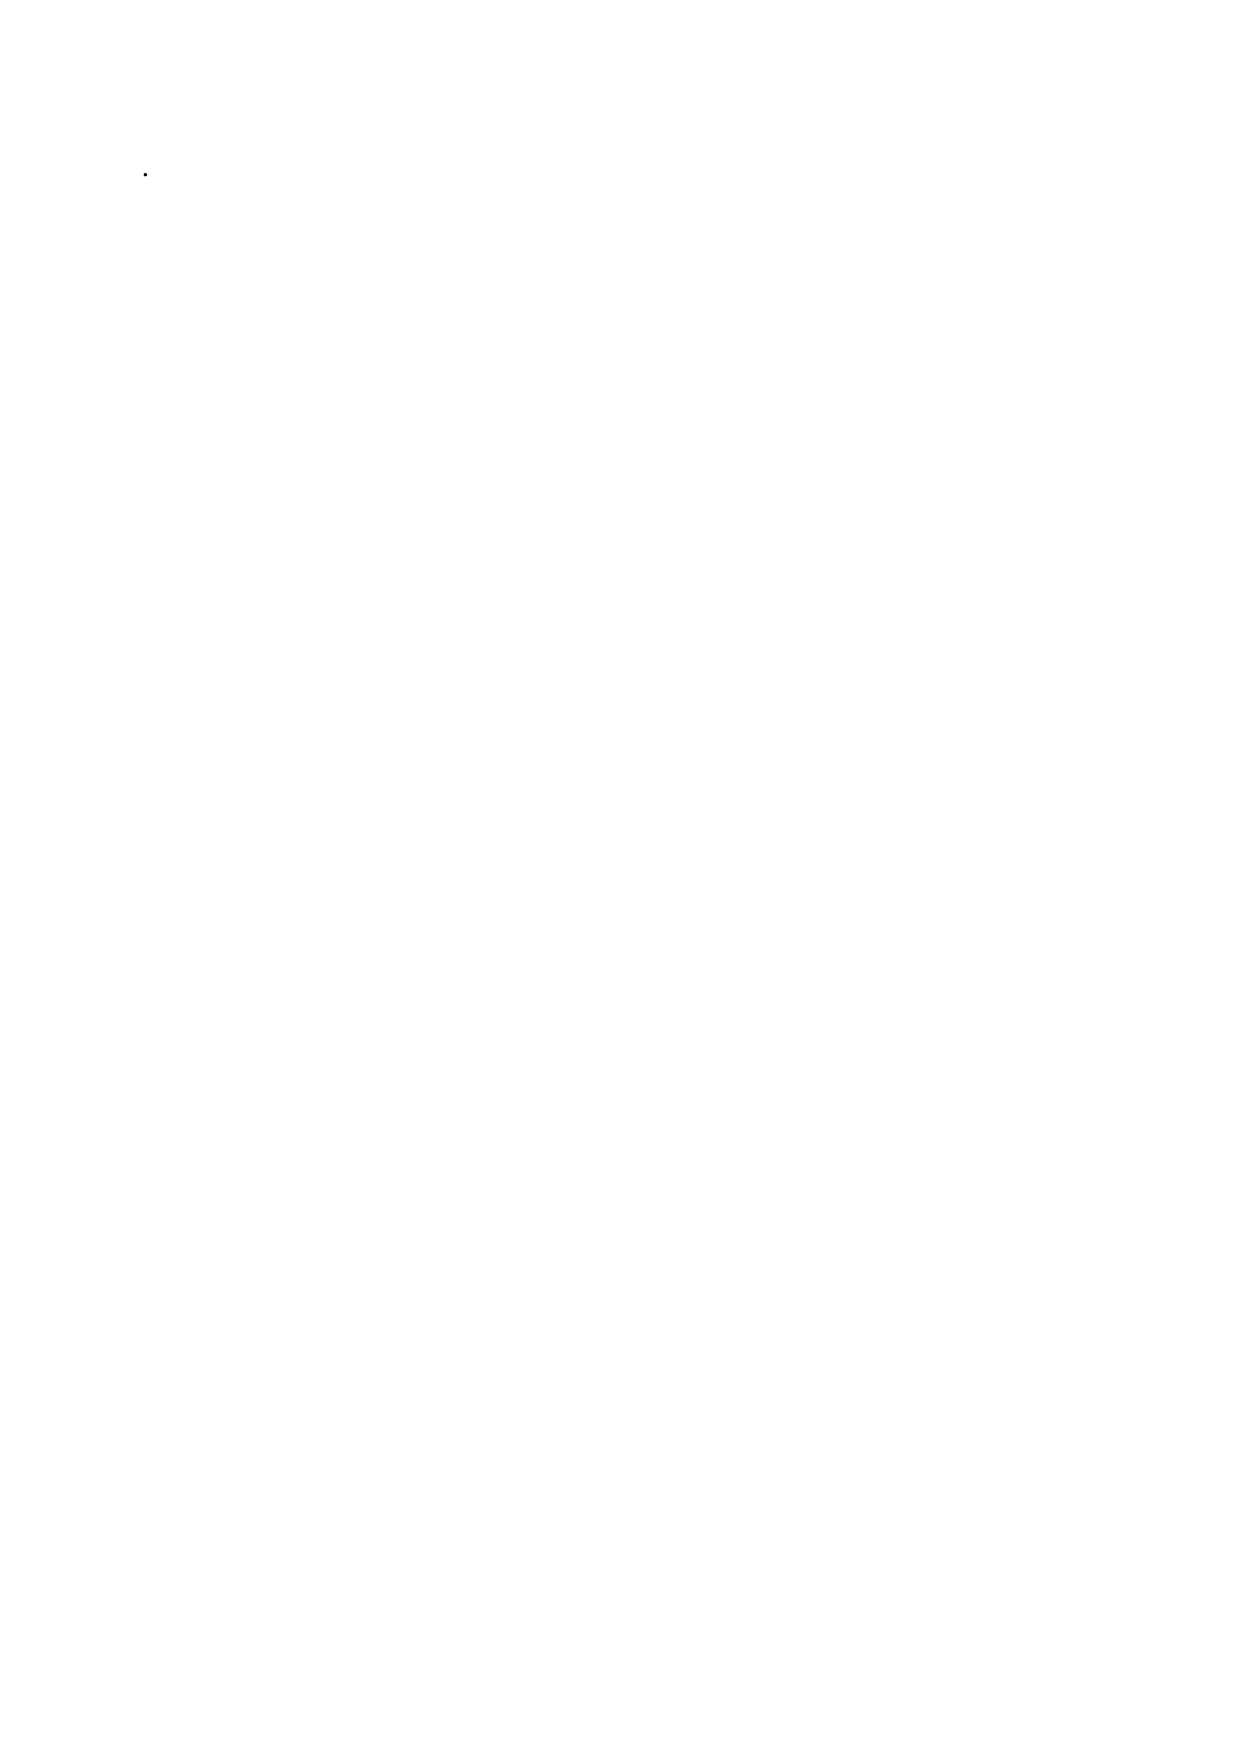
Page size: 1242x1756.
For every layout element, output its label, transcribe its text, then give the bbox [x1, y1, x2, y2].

text . [142, 149, 1154, 182]
